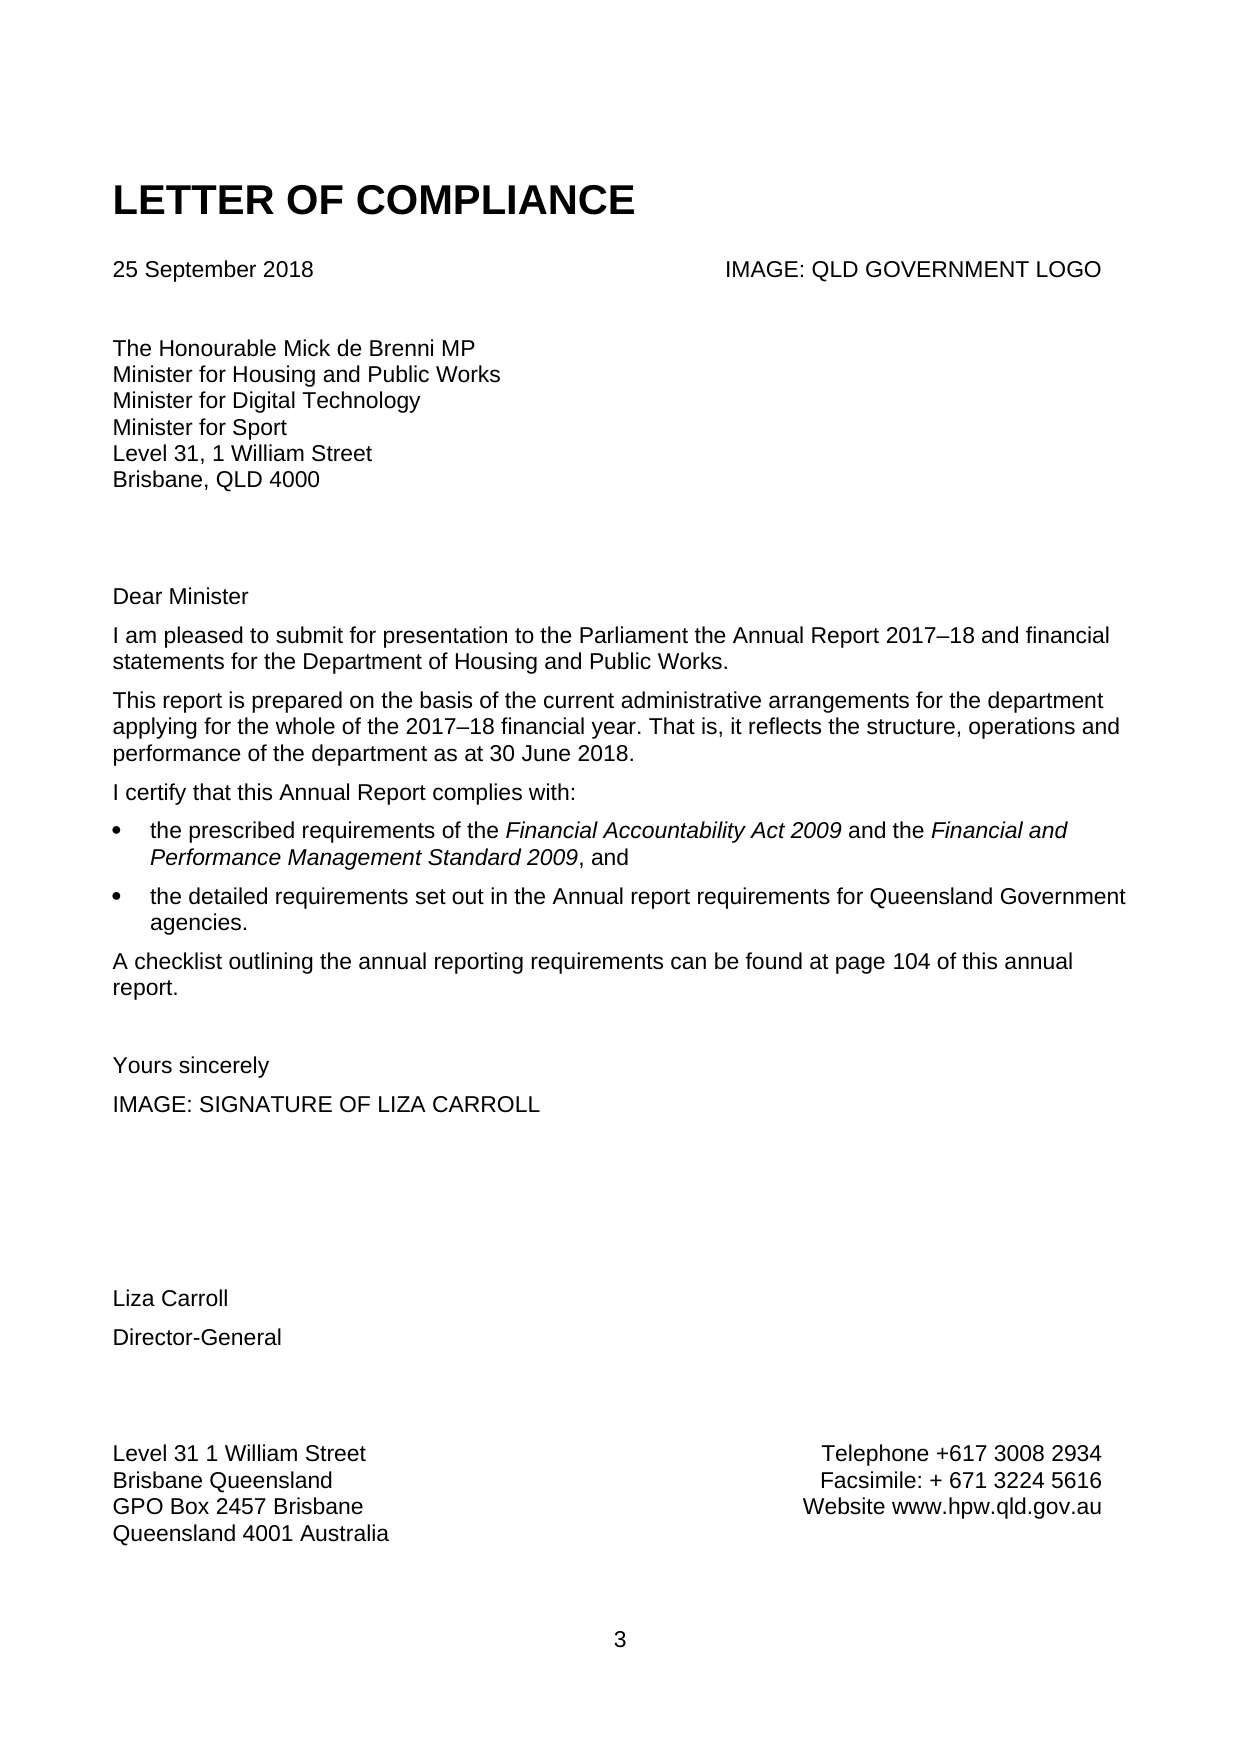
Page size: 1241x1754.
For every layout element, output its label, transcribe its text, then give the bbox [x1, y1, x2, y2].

list the detailed requirements set out in the Annual report requirements for Queensland Government agencies. [112, 883, 1128, 935]
text I certify that this Annual Report complies with: [112, 778, 1128, 805]
text Brisbane, QLD 4000 [112, 466, 1128, 493]
text 25 September 2018 IMAGE: QLD GOVERNMENT LOGO [112, 256, 1128, 282]
text The Honourable Mick de Brenni MP [112, 334, 1128, 361]
list the prescribed requirements of the Financial Accountability Act 2009 and the Financial and Performance Management Standard 2009, and [112, 817, 1128, 870]
text IMAGE: SIGNATURE OF LIZA CARROLL [112, 1091, 1128, 1117]
text Queensland 4001 Australia [112, 1519, 1128, 1546]
text Director-General [112, 1324, 1128, 1350]
text Minister for Sport [112, 414, 1128, 440]
text I am pleased to submit for presentation to the Parliament the Annual Report 2017–18 and financial statements for the Department of Housing and Public Works. [112, 622, 1128, 674]
text GPO Box 2457 Brisbane Website www.hpw.qld.gov.au [112, 1493, 1128, 1519]
text This report is prepared on the basis of the current administrative arrangements for the department applying for the whole of the 2017–18 financial year. That is, it reflects the structure, operations and performance of the department as at 30 June 2018. [112, 687, 1128, 766]
text Level 31, 1 William Street [112, 440, 1128, 466]
text Minister for Digital Technology [112, 387, 1128, 414]
text Yours sincerely [112, 1052, 1128, 1078]
text Liza Carroll [112, 1285, 1128, 1311]
text Dear Minister [112, 583, 1128, 609]
text A checklist outlining the annual reporting requirements can be found at page 102 of this annual report. [112, 948, 1128, 1001]
text Level 31 1 William Street Telephone +617 3008 2934 [112, 1440, 1128, 1467]
text Brisbane Queensland Facsimile: + 671 3224 5616 [112, 1467, 1128, 1493]
text Minister for Housing and Public Works [112, 361, 1128, 387]
subtitle Letter of Compliance [112, 175, 1128, 223]
